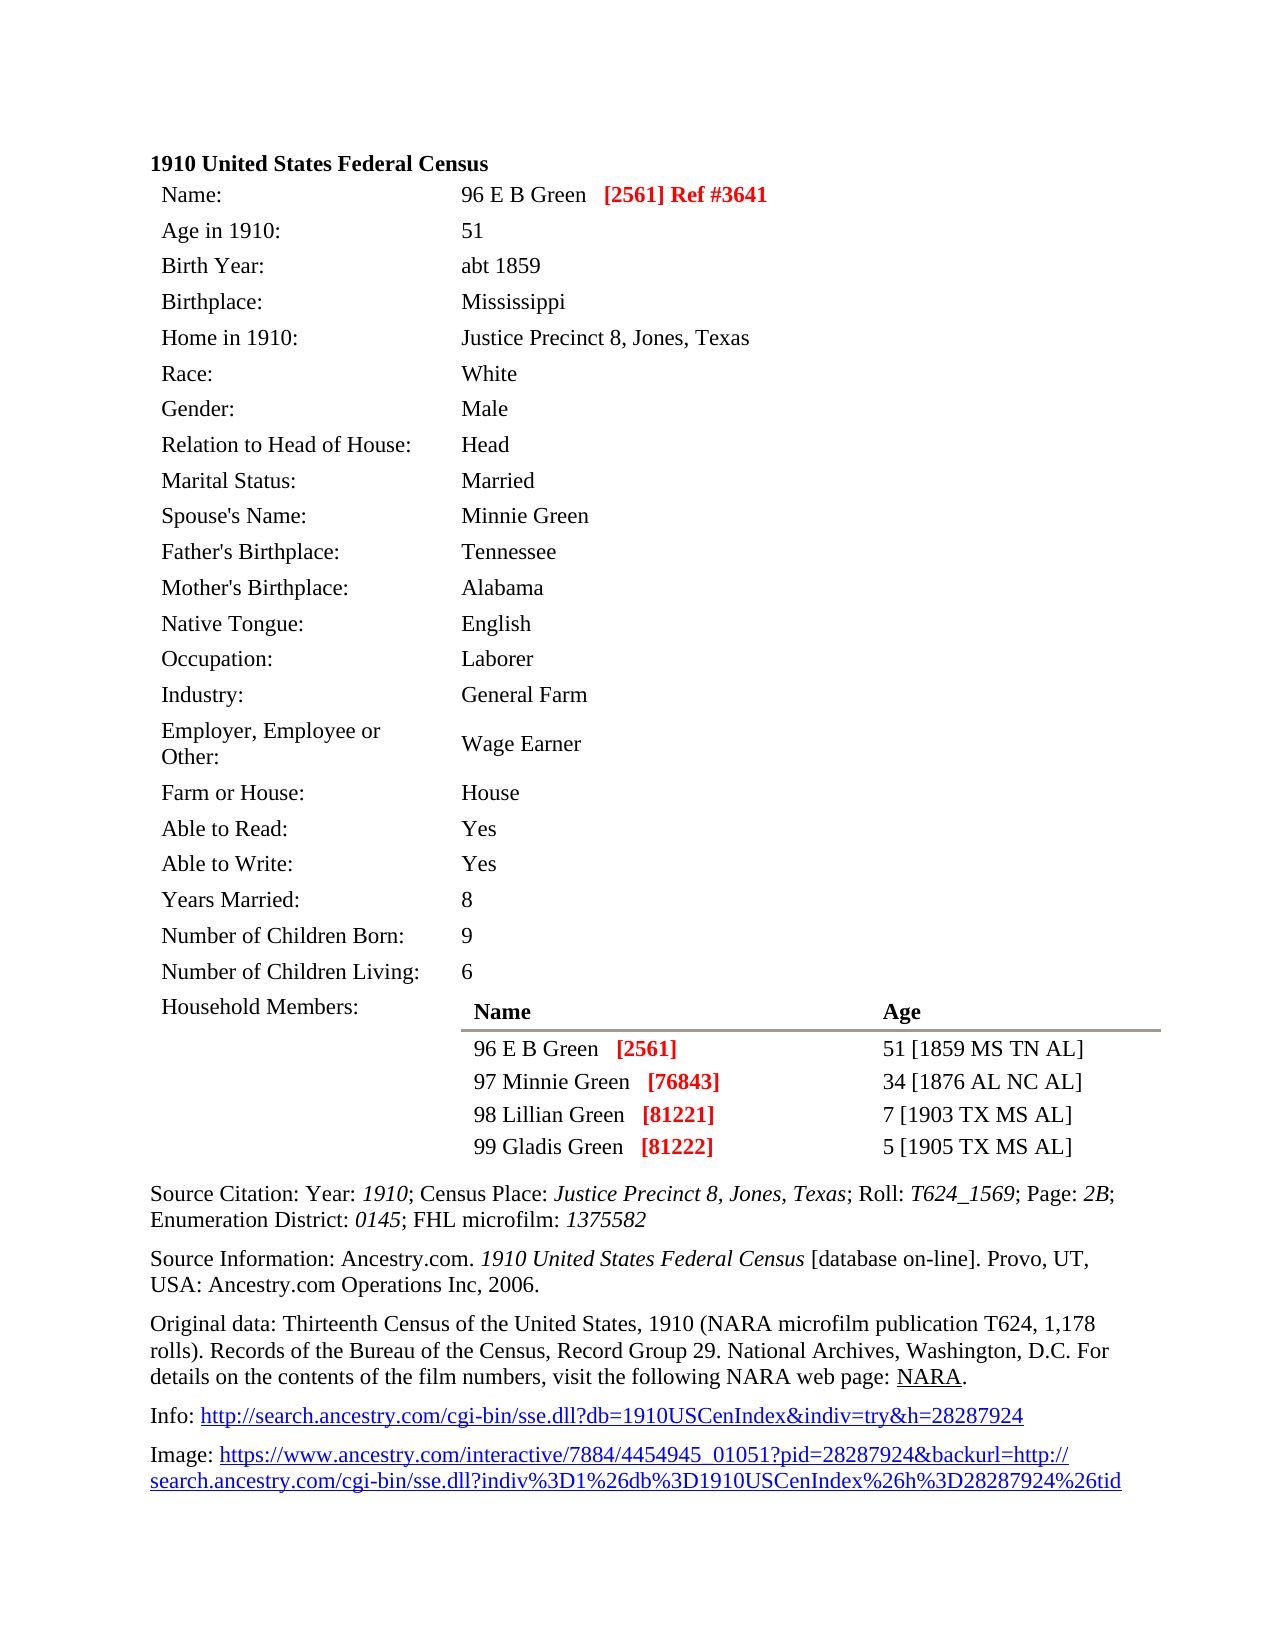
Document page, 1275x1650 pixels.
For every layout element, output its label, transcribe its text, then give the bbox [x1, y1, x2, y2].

table_cell Head [449, 426, 1173, 462]
table_cell abt 1859 [449, 248, 1173, 283]
table_cell Industry: [149, 677, 448, 712]
table_cell English [449, 605, 1173, 641]
table_cell Minnie Green [449, 498, 1173, 534]
table_cell Marital Status: [149, 462, 448, 498]
table_cell 8 [449, 882, 1173, 917]
table_cell Able to Write: [149, 846, 448, 882]
table_cell Employer, Employee or Other: [149, 712, 448, 774]
table_cell Relation to Head of House: [149, 426, 448, 462]
text 1910 United States Federal Census [150, 150, 1125, 176]
table_cell Justice Precinct 8, Jones, Texas [449, 319, 1173, 355]
table_cell Wage Earner [449, 712, 1173, 774]
table_cell Age in 1910: [149, 212, 448, 248]
table_cell Male [449, 391, 1173, 426]
table_cell Household Members: [149, 989, 448, 1167]
table_cell Mother's Birthplace: [149, 569, 448, 605]
table_header Name: [149, 176, 448, 212]
table_cell [449, 989, 1173, 1167]
table_cell General Farm [449, 677, 1173, 712]
table_cell Tennessee [449, 534, 1173, 569]
table_cell Birthplace: [149, 284, 448, 319]
table_cell Married [449, 462, 1173, 498]
table_cell Yes [449, 846, 1173, 882]
table_cell Number of Children Living: [149, 953, 448, 989]
table_cell White [449, 355, 1173, 391]
table_cell Number of Children Born: [149, 917, 448, 953]
table_cell Native Tongue: [149, 605, 448, 641]
table_cell Mississippi [449, 284, 1173, 319]
table_cell 51 [449, 212, 1173, 248]
table_cell Able to Read: [149, 810, 448, 846]
table_cell 6 [449, 953, 1173, 989]
table_cell Laborer [449, 641, 1173, 677]
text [150, 1441, 1125, 1493]
table_cell Home in 1910: [149, 319, 448, 355]
table_cell Yes [449, 810, 1173, 846]
table_cell Race: [149, 355, 448, 391]
table_cell Alabama [449, 569, 1173, 605]
table_cell Father's Birthplace: [149, 534, 448, 569]
text Info: http://search.ancestry.com/cgi-bin/sse.dll?db=1910USCenIndex&indiv=try&h=28287924 [150, 1402, 1125, 1428]
table_cell Gender: [149, 391, 448, 426]
table_cell House [449, 774, 1173, 810]
table_header 96 E B Green [2561] Ref #3641 [449, 176, 1173, 212]
text Original data: Thirteenth Census of the United States, 1910 (NARA microfilm publication T624, 1,178 rolls). Records of the Bureau of the Census, Record Group 29. National Archives, Washington, D.C. For details on the contents of the film numbers, visit the following NARA web page: NARA. [150, 1310, 1125, 1389]
table_cell 9 [449, 917, 1173, 953]
table_cell Years Married: [149, 882, 448, 917]
table_cell Farm or House: [149, 774, 448, 810]
table_cell Spouse's Name: [149, 498, 448, 534]
text Source Information: Ancestry.com. 1910 United States Federal Census [database on-line]. Provo, UT, USA: Ancestry.com Operations Inc, 2006. [150, 1245, 1125, 1298]
table_cell Birth Year: [149, 248, 448, 283]
table_cell Occupation: [149, 641, 448, 677]
text Source Citation: Year: 1910; Census Place: Justice Precinct 8, Jones, Texas; Roll: T624_1569; Page: 2B; Enumeration District: 0145; FHL microfilm: 1375582 [150, 1180, 1125, 1233]
